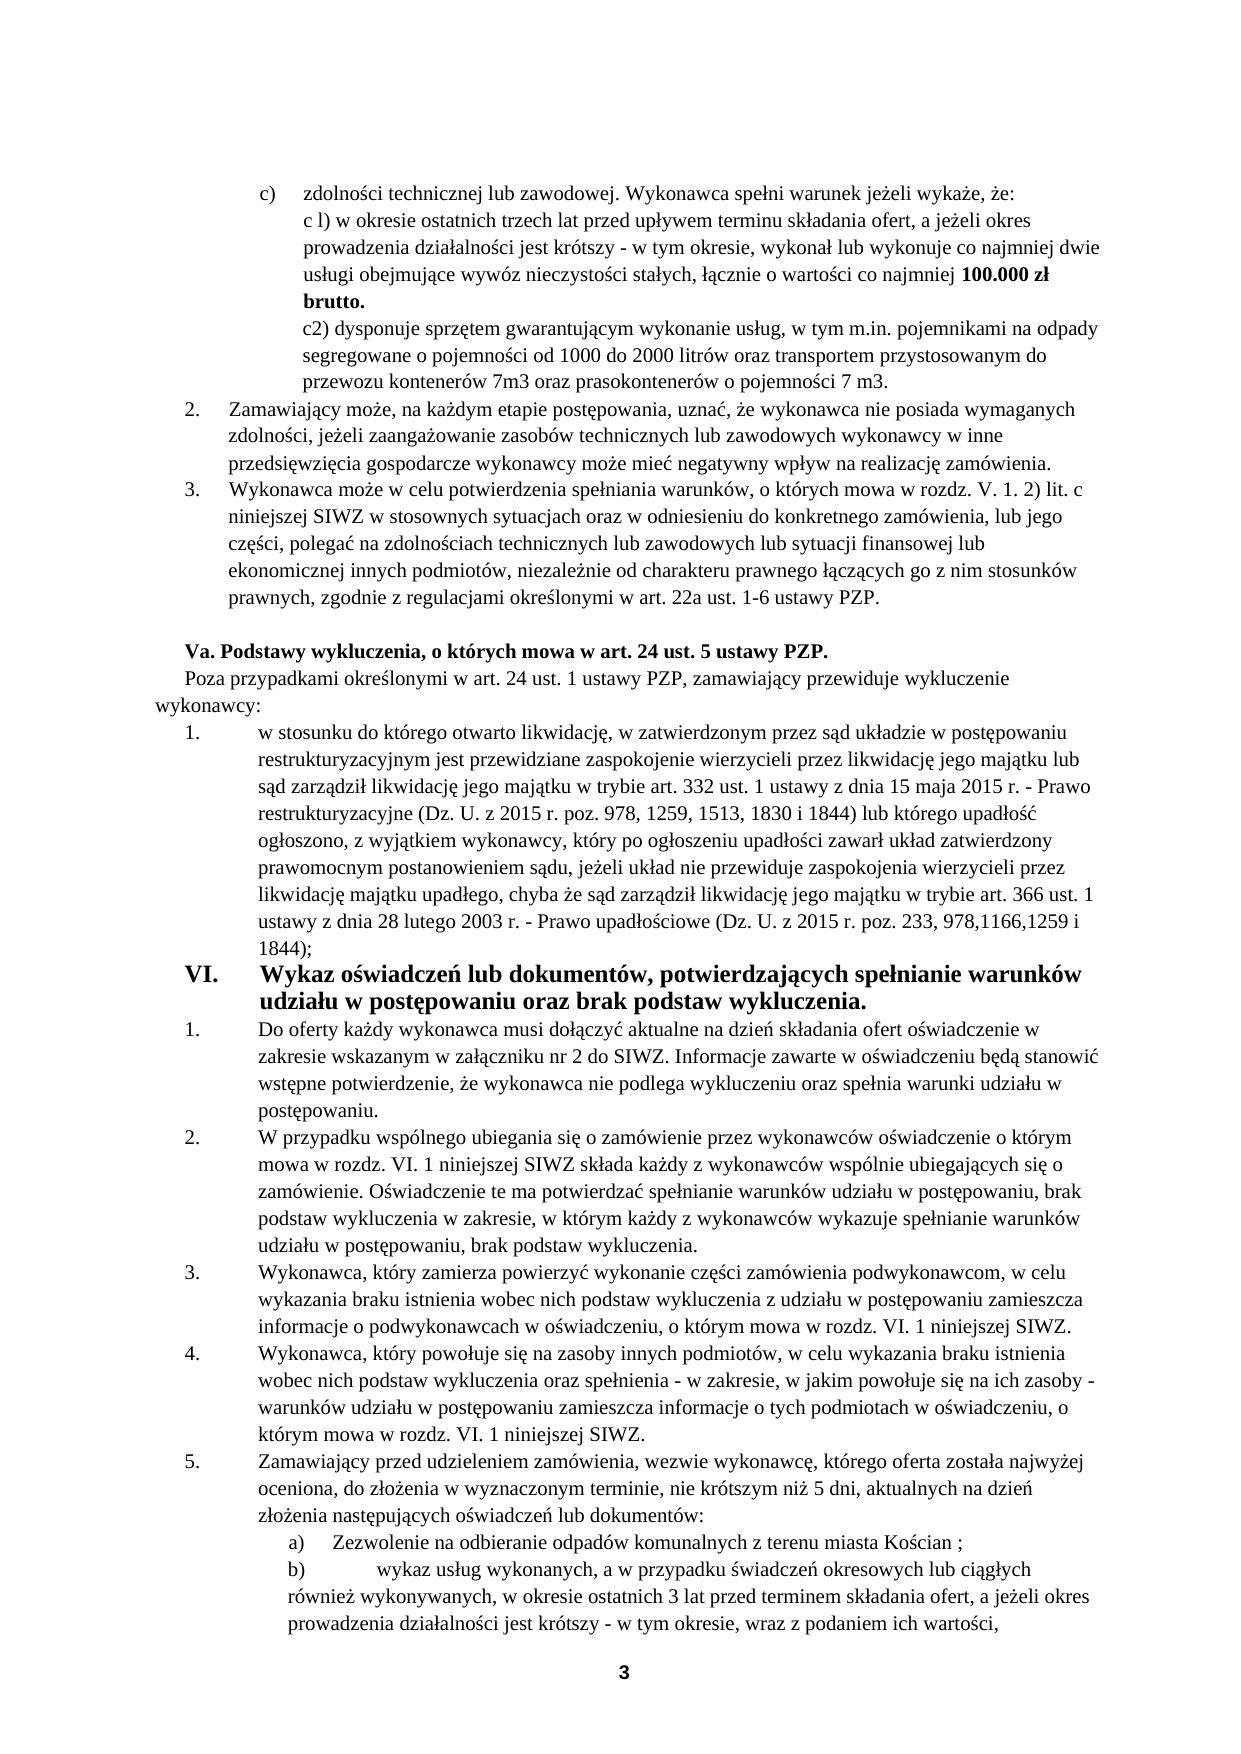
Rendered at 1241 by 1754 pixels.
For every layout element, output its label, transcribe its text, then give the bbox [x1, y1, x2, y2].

list zdolności technicznej lub zawodowej. Wykonawca spełni warunek jeżeli wykaże, że: [259, 178, 1101, 206]
list Zamawiający przed udzieleniem zamówienia, wezwie wykonawcę, którego oferta została najwyżej oceniona, do złożenia w wyznaczonym terminie, nie krótszym niż 5 dni, aktualnych na dzień złożenia następujących oświadczeń lub dokumentów: [184, 1447, 1101, 1527]
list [288, 1554, 1101, 1635]
list Wykonawca, który zamierza powierzyć wykonanie części zamówienia podwykonawcom, w celu wykazania braku istnienia wobec nich podstaw wykluczenia z udziału w postępowaniu zamieszcza informacje o podwykonawcach w oświadczeniu, o którym mowa w rozdz. VI. 1 niniejszej SIWZ. [184, 1258, 1101, 1339]
list W przypadku wspólnego ubiegania się o zamówienie przez wykonawców oświadczenie o którym mowa w rozdz. VI. 1 niniejszej SIWZ składa każdy z wykonawców wspólnie ubiegających się o zamówienie. Oświadczenie te ma potwierdzać spełnianie warunków udziału w postępowaniu, brak podstaw wykluczenia w zakresie, w którym każdy z wykonawców wykazuje spełnianie warunków udziału w postępowaniu, brak podstaw wykluczenia. [184, 1123, 1101, 1258]
text Poza przypadkami określonymi w art. 24 ust. 1 ustawy PZP, zamawiający przewiduje wykluczenie wykonawcy: [155, 664, 1101, 718]
list Wykonawca może w celu potwierdzenia spełniania warunków, o których mowa w rozdz. V. 1. 2) lit. c niniejszej SIWZ w stosownych sytuacjach oraz w odniesieniu do konkretnego zamówienia, lub jego części, polegać na zdolnościach technicznych lub zawodowych lub sytuacji finansowej lub ekonomicznej innych podmiotów, niezależnie od charakteru prawnego łączących go z nim stosunków prawnych, zgodnie z regulacjami określonymi w art. 22a ust. 1-6 ustawy PZP. [184, 475, 1101, 610]
list Zezwolenie na odbieranie odpadów komunalnych z terenu miasta Kościan ; [288, 1527, 1101, 1554]
list Wykonawca, który powołuje się na zasoby innych podmiotów, w celu wykazania braku istnienia wobec nich podstaw wykluczenia oraz spełnienia - w zakresie, w jakim powołuje się na ich zasoby - warunków udziału w postępowaniu zamieszcza informacje o tych podmiotach w oświadczeniu, o którym mowa w rozdz. VI. 1 niniejszej SIWZ. [184, 1339, 1101, 1447]
list Zamawiający może, na każdym etapie postępowania, uznać, że wykonawca nie posiada wymaganych zdolności, jeżeli zaangażowanie zasobów technicznych lub zawodowych wykonawcy w inne przedsięwzięcia gospodarcze wykonawcy może mieć negatywny wpływ na realizację zamówienia. [184, 394, 1101, 475]
list w stosunku do którego otwarto likwidację, w zatwierdzonym przez sąd układzie w postępowaniu restrukturyzacyjnym jest przewidziane zaspokojenie wierzycieli przez likwidację jego majątku lub sąd zarządził likwidację jego majątku w trybie art. 332 ust. 1 ustawy z dnia 15 maja 2015 r. - Prawo restrukturyzacyjne (Dz. U. z 2015 r. poz. 978, 1259, 1513, 1830 i 1844) lub którego upadłość ogłoszono, z wyjątkiem wykonawcy, który po ogłoszeniu upadłości zawarł układ zatwierdzony prawomocnym postanowieniem sądu, jeżeli układ nie przewiduje zaspokojenia wierzycieli przez likwidację majątku upadłego, chyba że sąd zarządził likwidację jego majątku w trybie art. 366 ust. 1 ustawy z dnia 28 lutego 2003 r. - Prawo upadłościowe (Dz. U. z 2015 r. poz. 233, 978,1166,1259 i 1844); [184, 718, 1101, 961]
list Do oferty każdy wykonawca musi dołączyć aktualne na dzień składania ofert oświadczenie w zakresie wskazanym w załączniku nr 2 do SIWZ. Informacje zawarte w oświadczeniu będą stanowić wstępne potwierdzenie, że wykonawca nie podlega wykluczeniu oraz spełnia warunki udziału w postępowaniu. [184, 1015, 1101, 1123]
list Wykaz oświadczeń lub dokumentów, potwierdzających spełnianie warunków udziału w postępowaniu oraz brak podstaw wykluczenia. [184, 961, 1101, 1015]
text c2) dysponuje sprzętem gwarantującym wykonanie usług, w tym m.in. pojemnikami na odpady segregowane o pojemności od 1000 do 2000 litrów oraz transportem przystosowanym do przewozu kontenerów 7m3 oraz prasokontenerów o pojemności 7 m3. [302, 313, 1101, 394]
text Va. Podstawy wykluczenia, o których mowa w art. 24 ust. 5 ustawy PZP. [155, 637, 1101, 664]
list c l) w okresie ostatnich trzech lat przed upływem terminu składania ofert, a jeżeli okres prowadzenia działalności jest krótszy - w tym okresie, wykonał lub wykonuje co najmniej dwie usługi obejmujące wywóz nieczystości stałych, łącznie o wartości co najmniej 100.000 zł brutto. [303, 206, 1101, 313]
